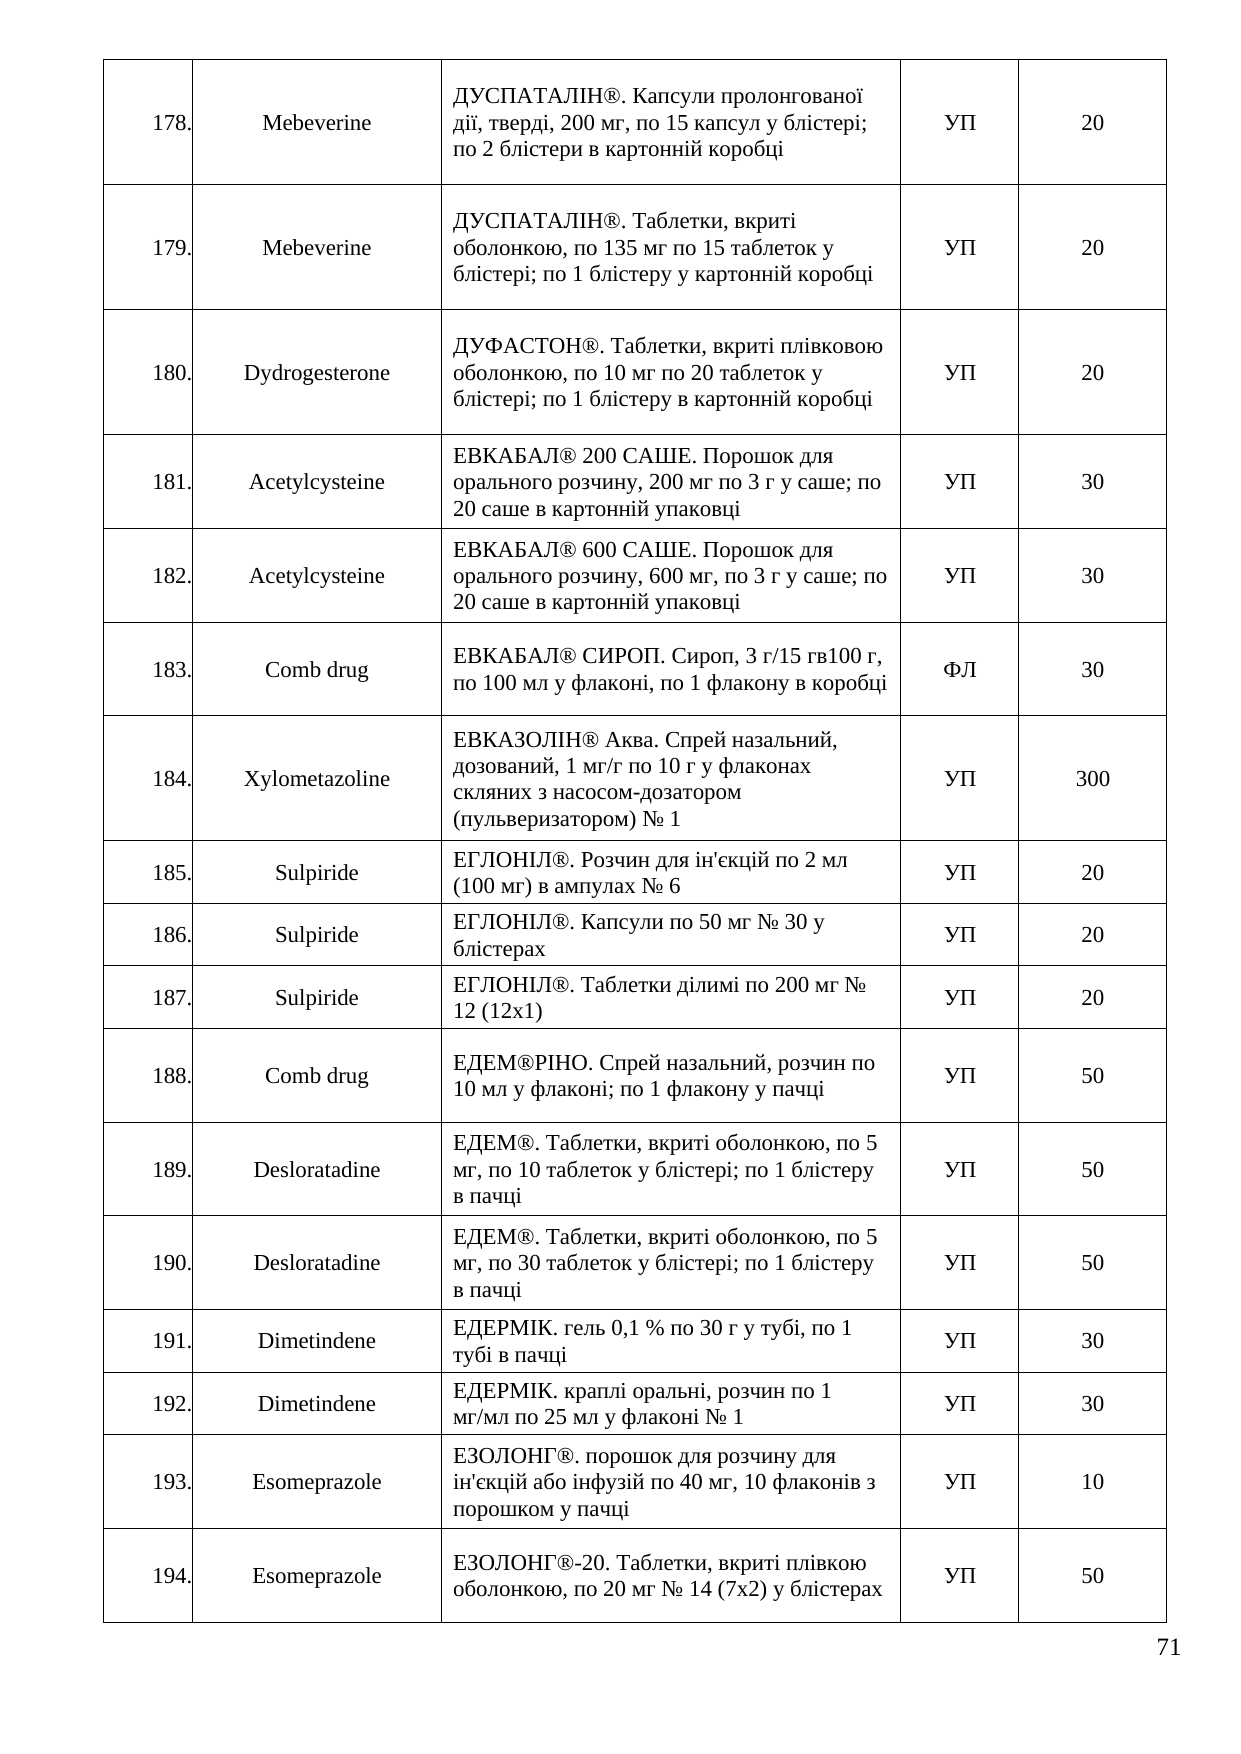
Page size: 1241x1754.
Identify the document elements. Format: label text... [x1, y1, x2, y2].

table_cell 30 [1019, 1373, 1166, 1434]
table_cell 50 [1019, 1123, 1166, 1215]
table_cell УП [901, 529, 1018, 622]
table_cell [104, 1029, 192, 1122]
table_cell [104, 60, 192, 184]
table_cell Desloratadine [193, 1216, 441, 1309]
table_cell УП [901, 1123, 1018, 1215]
table_cell [104, 716, 192, 840]
table_cell 30 [1019, 435, 1166, 528]
table_cell 300 [1019, 716, 1166, 840]
table_cell 20 [1019, 841, 1166, 903]
table_cell [104, 310, 192, 434]
table_cell [104, 435, 192, 528]
table_cell Sulpiride [193, 904, 441, 965]
table_cell [104, 841, 192, 903]
table_cell ДУСПАТАЛІН®. Таблетки, вкриті оболонкою, по 135 мг по 15 таблеток у блістері; по 1 блістеру у картонній коробці [442, 185, 900, 309]
table_cell УП [901, 1310, 1018, 1372]
table_cell [104, 1310, 192, 1372]
table_cell [104, 1373, 192, 1434]
table_cell ЕДЕМ®. Таблетки, вкриті оболонкою, по 5 мг, по 10 таблеток у блістері; по 1 блістеру в пачці [442, 1123, 900, 1215]
table_cell УП [901, 1029, 1018, 1122]
table_cell ЕДЕРМІК. гель 0,1 % по 30 г у тубі, по 1 тубі в пачці [442, 1310, 900, 1372]
table_cell 20 [1019, 310, 1166, 434]
table_cell ЕДЕМ®. Таблетки, вкриті оболонкою, по 5 мг, по 30 таблеток у блістері; по 1 блістеру в пачці [442, 1216, 900, 1309]
table_cell ЕВКАЗОЛІН® Аква. Спрей назальний, дозований, 1 мг/г по 10 г у флаконах скляних з насосом-дозатором (пульверизатором) № 1 [442, 716, 900, 840]
table_cell 10 [1019, 1435, 1166, 1528]
table_cell ДУСПАТАЛІН®. Капсули пролонгованої дії, тверді, 200 мг, по 15 капсул у блістері; по 2 блістери в картонній коробці [442, 60, 900, 184]
table_cell Dimetindene [193, 1373, 441, 1434]
table_cell ЕЗОЛОНГ®-20. Таблетки, вкриті плівкою оболонкою, по 20 мг № 14 (7х2) у блістерах [442, 1529, 900, 1622]
table_cell УП [901, 310, 1018, 434]
table_cell Mebeverine [193, 185, 441, 309]
table_cell 50 [1019, 1529, 1166, 1622]
table_cell УП [901, 716, 1018, 840]
table_cell Mebeverine [193, 60, 441, 184]
table_cell 50 [1019, 1216, 1166, 1309]
table_cell Acetylcysteine [193, 529, 441, 622]
table_cell 20 [1019, 966, 1166, 1028]
table_cell Comb drug [193, 623, 441, 715]
table_cell Dimetindene [193, 1310, 441, 1372]
table_cell УП [901, 1373, 1018, 1434]
table_cell 50 [1019, 1029, 1166, 1122]
table_cell ЕЗОЛОНГ®. порошок для розчину для ін'єкцій або інфузій по 40 мг, 10 флаконів з порошком у пачці [442, 1435, 900, 1528]
table_cell УП [901, 185, 1018, 309]
table_cell УП [901, 904, 1018, 965]
table_cell Esomeprazole [193, 1529, 441, 1622]
table_cell ЕВКАБАЛ® 600 САШЕ. Порошок для орального розчину, 600 мг, по 3 г у саше; по 20 саше в картонній упаковці [442, 529, 900, 622]
table_cell 20 [1019, 185, 1166, 309]
table_cell УП [901, 1529, 1018, 1622]
table_cell ЕДЕМ®РІНО. Спрей назальний, розчин по 10 мл у флаконі; по 1 флакону у пачці [442, 1029, 900, 1122]
table_cell [104, 966, 192, 1028]
table_cell 30 [1019, 1310, 1166, 1372]
table_cell 30 [1019, 529, 1166, 622]
table_cell УП [901, 1216, 1018, 1309]
table_cell ЕДЕРМІК. краплі оральні, розчин по 1 мг/мл по 25 мл у флаконі № 1 [442, 1373, 900, 1434]
table_cell ФЛ [901, 623, 1018, 715]
table_cell [104, 623, 192, 715]
table_cell [104, 1435, 192, 1528]
table_cell [104, 1529, 192, 1622]
table_cell [104, 904, 192, 965]
table_cell Sulpiride [193, 841, 441, 903]
table_cell УП [901, 435, 1018, 528]
table_cell [104, 185, 192, 309]
table_cell ЕГЛОНІЛ®. Таблетки ділимі по 200 мг № 12 (12х1) [442, 966, 900, 1028]
table_cell [104, 529, 192, 622]
table_cell Esomeprazole [193, 1435, 441, 1528]
table_cell ЕГЛОНІЛ®. Розчин для ін'єкцій по 2 мл (100 мг) в ампулах № 6 [442, 841, 900, 903]
table_cell УП [901, 966, 1018, 1028]
table_cell 20 [1019, 904, 1166, 965]
table_cell Acetylcysteine [193, 435, 441, 528]
table_cell ЕВКАБАЛ® СИРОП. Сироп, 3 г/15 гв100 г, по 100 мл у флаконі, по 1 флакону в коробці [442, 623, 900, 715]
table_cell Desloratadine [193, 1123, 441, 1215]
table_cell ДУФАСТОН®. Таблетки, вкриті плівковою оболонкою, по 10 мг по 20 таблеток у блістері; по 1 блістеру в картонній коробці [442, 310, 900, 434]
table_cell Xylometazoline [193, 716, 441, 840]
table_cell [104, 1216, 192, 1309]
table_cell УП [901, 60, 1018, 184]
table_cell 20 [1019, 60, 1166, 184]
table_cell ЕВКАБАЛ® 200 САШЕ. Порошок для орального розчину, 200 мг по 3 г у саше; по 20 саше в картонній упаковці [442, 435, 900, 528]
table_cell 30 [1019, 623, 1166, 715]
table_cell Dydrogesterone [193, 310, 441, 434]
table_cell УП [901, 1435, 1018, 1528]
table_cell Comb drug [193, 1029, 441, 1122]
table_cell Sulpiride [193, 966, 441, 1028]
table_cell [104, 1123, 192, 1215]
table_cell ЕГЛОНІЛ®. Капсули по 50 мг № 30 у блістерах [442, 904, 900, 965]
table_cell УП [901, 841, 1018, 903]
